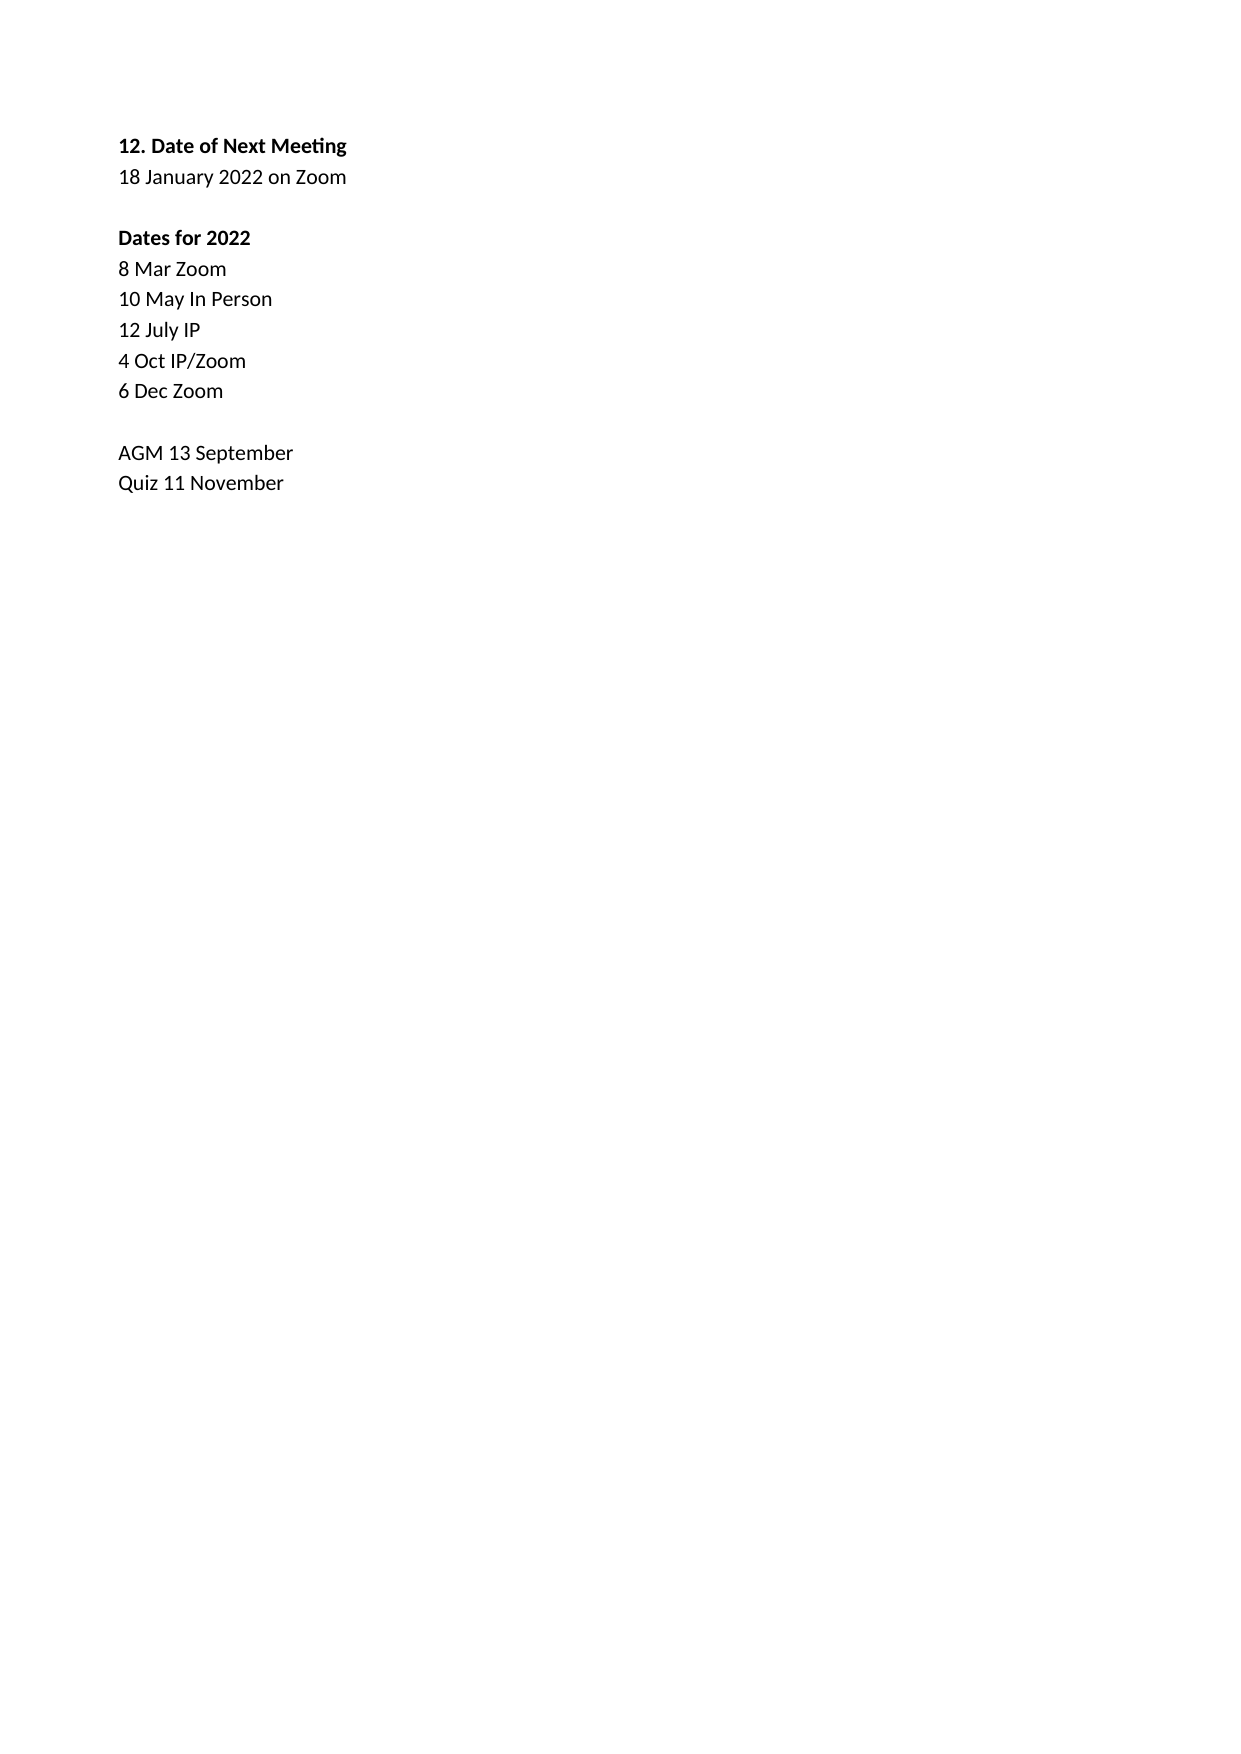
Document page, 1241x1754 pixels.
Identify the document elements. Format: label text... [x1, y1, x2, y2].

text Dates for 2022 [118, 224, 1122, 251]
text 10 May In Person [118, 286, 1122, 312]
text 12. Date of Next Meeting [118, 132, 1122, 159]
text 6 Dec Zoom [118, 377, 1122, 404]
text Quiz 11 November [118, 469, 1122, 496]
text 18 January 2022 on Zoom [118, 163, 1122, 190]
text 4 Oct IP/Zoom [118, 347, 1122, 373]
text 8 Mar Zoom [118, 255, 1122, 282]
text AGM 13 September [118, 439, 1122, 465]
text 12 July IP [118, 316, 1122, 343]
